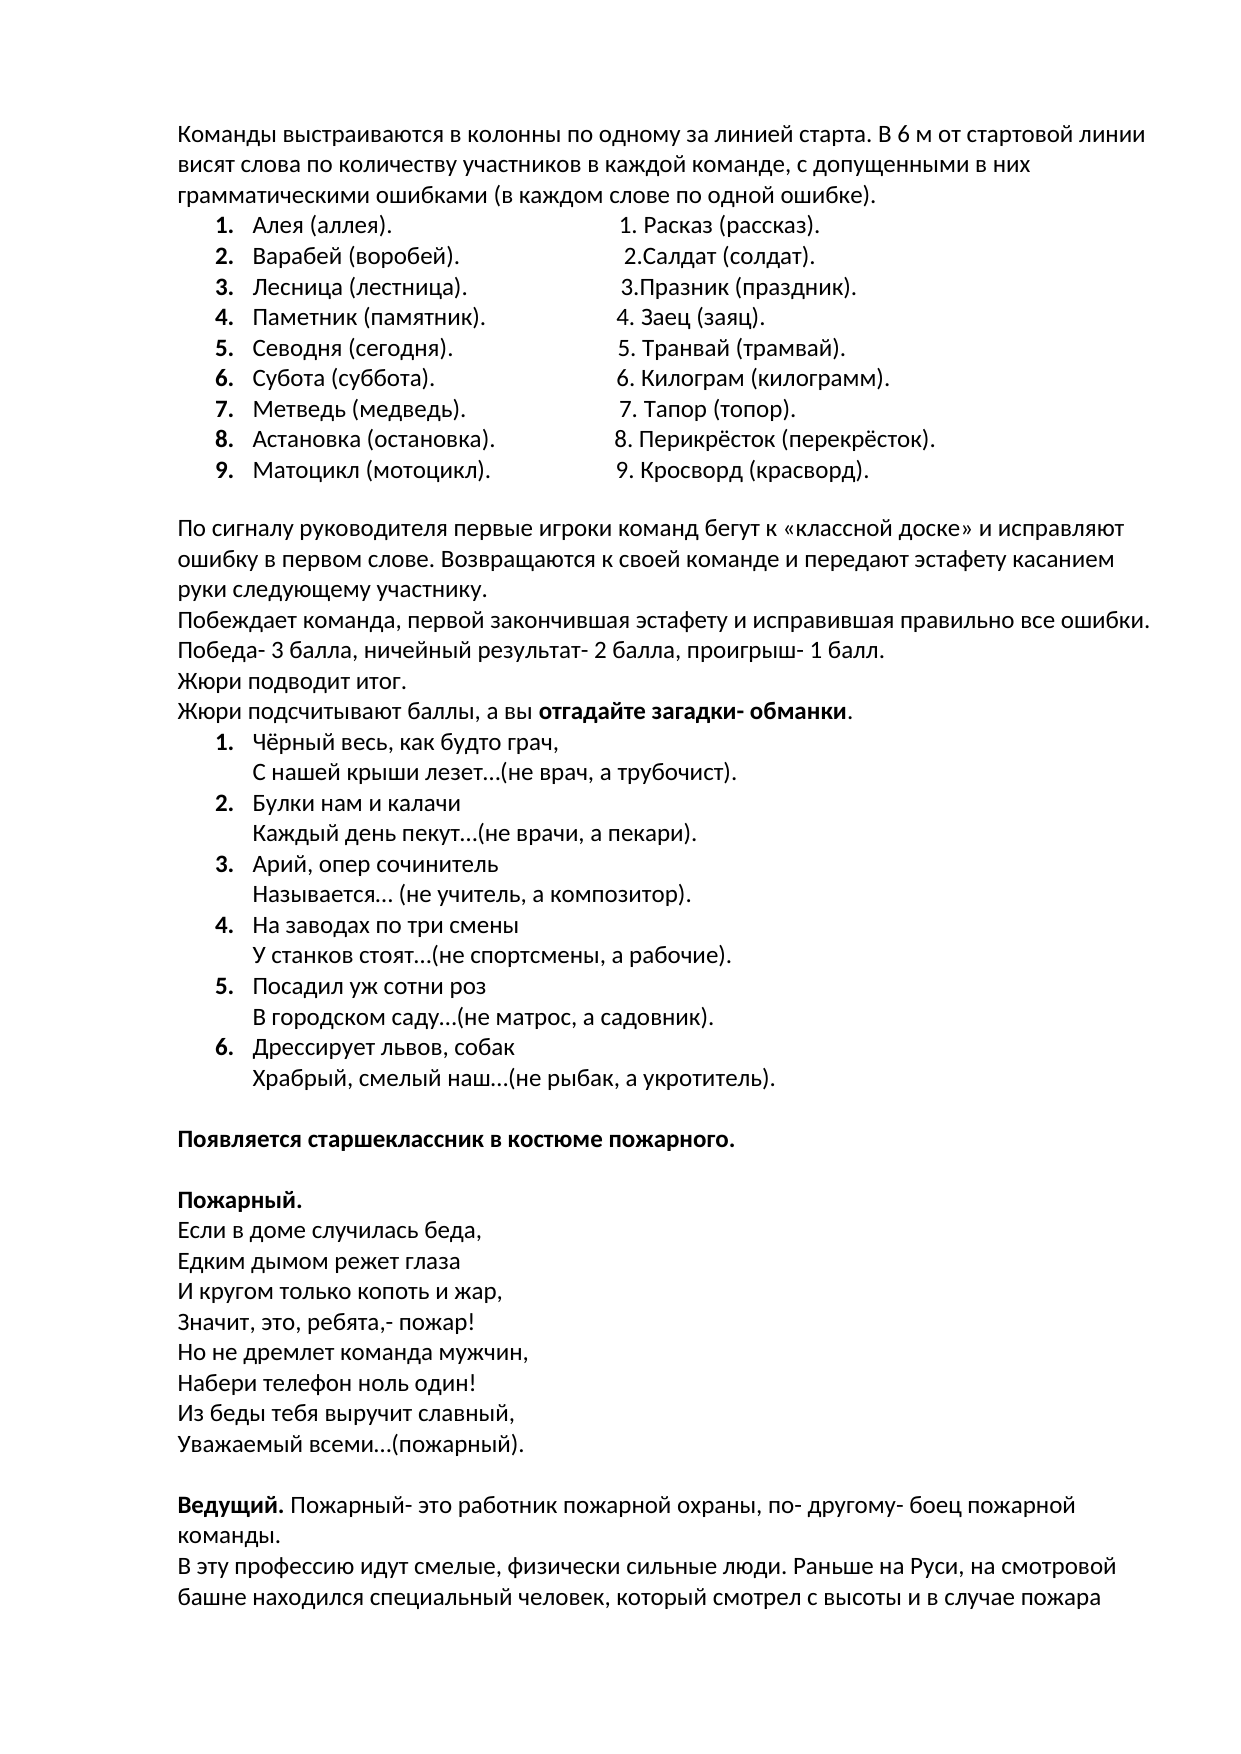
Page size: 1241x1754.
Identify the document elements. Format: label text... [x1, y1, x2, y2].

text Побеждает команда, первой закончившая эстафету и исправившая правильно все ошибки. [177, 604, 1152, 634]
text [177, 1550, 1152, 1611]
list Называется… (не учитель, а композитор). [252, 879, 1152, 909]
text Но не дремлет команда мужчин, [177, 1336, 1152, 1367]
list Метведь (медведь). 7. Тапор (топор). [215, 393, 1152, 423]
list В городском саду…(не матрос, а садовник). [252, 1001, 1152, 1031]
list Субота (суббота). 6. Килограм (килограмм). [215, 362, 1152, 393]
text Набери телефон ноль один! [177, 1367, 1152, 1397]
text Уважаемый всеми…(пожарный). [177, 1428, 1152, 1458]
list Астановка (остановка). 8. Перикрёсток (перекрёсток). [215, 423, 1152, 454]
list Варабей (воробей). 2.Салдат (солдат). [215, 240, 1152, 271]
text Из беды тебя выручит славный, [177, 1397, 1152, 1428]
text По сигналу руководителя первые игроки команд бегут к «классной доске» и исправляют ошибку в первом слове. Возвращаются к своей команде и передают эстафету касанием руки следующему участнику. [177, 512, 1152, 604]
list На заводах по три смены [215, 909, 1152, 940]
list Лесница (лестница). 3.Празник (праздник). [215, 271, 1152, 301]
list Матоцикл (мотоцикл). 9. Кросворд (красворд). [215, 454, 1152, 484]
text Едким дымом режет глаза [177, 1245, 1152, 1275]
text Значит, это, ребята,- пожар! [177, 1306, 1152, 1336]
text Ведущий. Пожарный- это работник пожарной охраны, по- другому- боец пожарной команды. [177, 1489, 1152, 1550]
list Дрессирует львов, собак [215, 1031, 1152, 1062]
list Чёрный весь, как будто грач, [215, 726, 1152, 757]
text Жюри подводит итог. [177, 665, 1152, 696]
list Посадил уж сотни роз [215, 970, 1152, 1001]
text Пожарный. [177, 1184, 1152, 1214]
list У станков стоят…(не спортсмены, а рабочие). [252, 940, 1152, 970]
list Алея (аллея). 1. Расказ (рассказ). [215, 210, 1152, 240]
list Паметник (памятник). 4. Заец (заяц). [215, 301, 1152, 332]
text И кругом только копоть и жар, [177, 1275, 1152, 1306]
list С нашей крыши лезет…(не врач, а трубочист). [252, 757, 1152, 787]
text Появляется старшеклассник в костюме пожарного. [177, 1123, 1152, 1153]
list Севодня (сегодня). 5. Транвай (трамвай). [215, 332, 1152, 362]
list Арий, опер сочинитель [215, 848, 1152, 879]
text Победа- 3 балла, ничейный результат- 2 балла, проигрыш- 1 балл. [177, 634, 1152, 665]
text Жюри подсчитывают баллы, а вы отгадайте загадки- обманки. [177, 696, 1152, 726]
text Храбрый, смелый наш…(не рыбак, а укротитель). [252, 1062, 1152, 1092]
list Булки нам и калачи [215, 787, 1152, 818]
text Команды выстраиваются в колонны по одному за линией старта. В 6 м от стартовой линии висят слова по количеству участников в каждой команде, с допущенными в них грамматическими ошибками (в каждом слове по одной ошибке). [177, 118, 1152, 210]
list Каждый день пекут…(не врачи, а пекари). [252, 818, 1152, 848]
text Если в доме случилась беда, [177, 1214, 1152, 1245]
